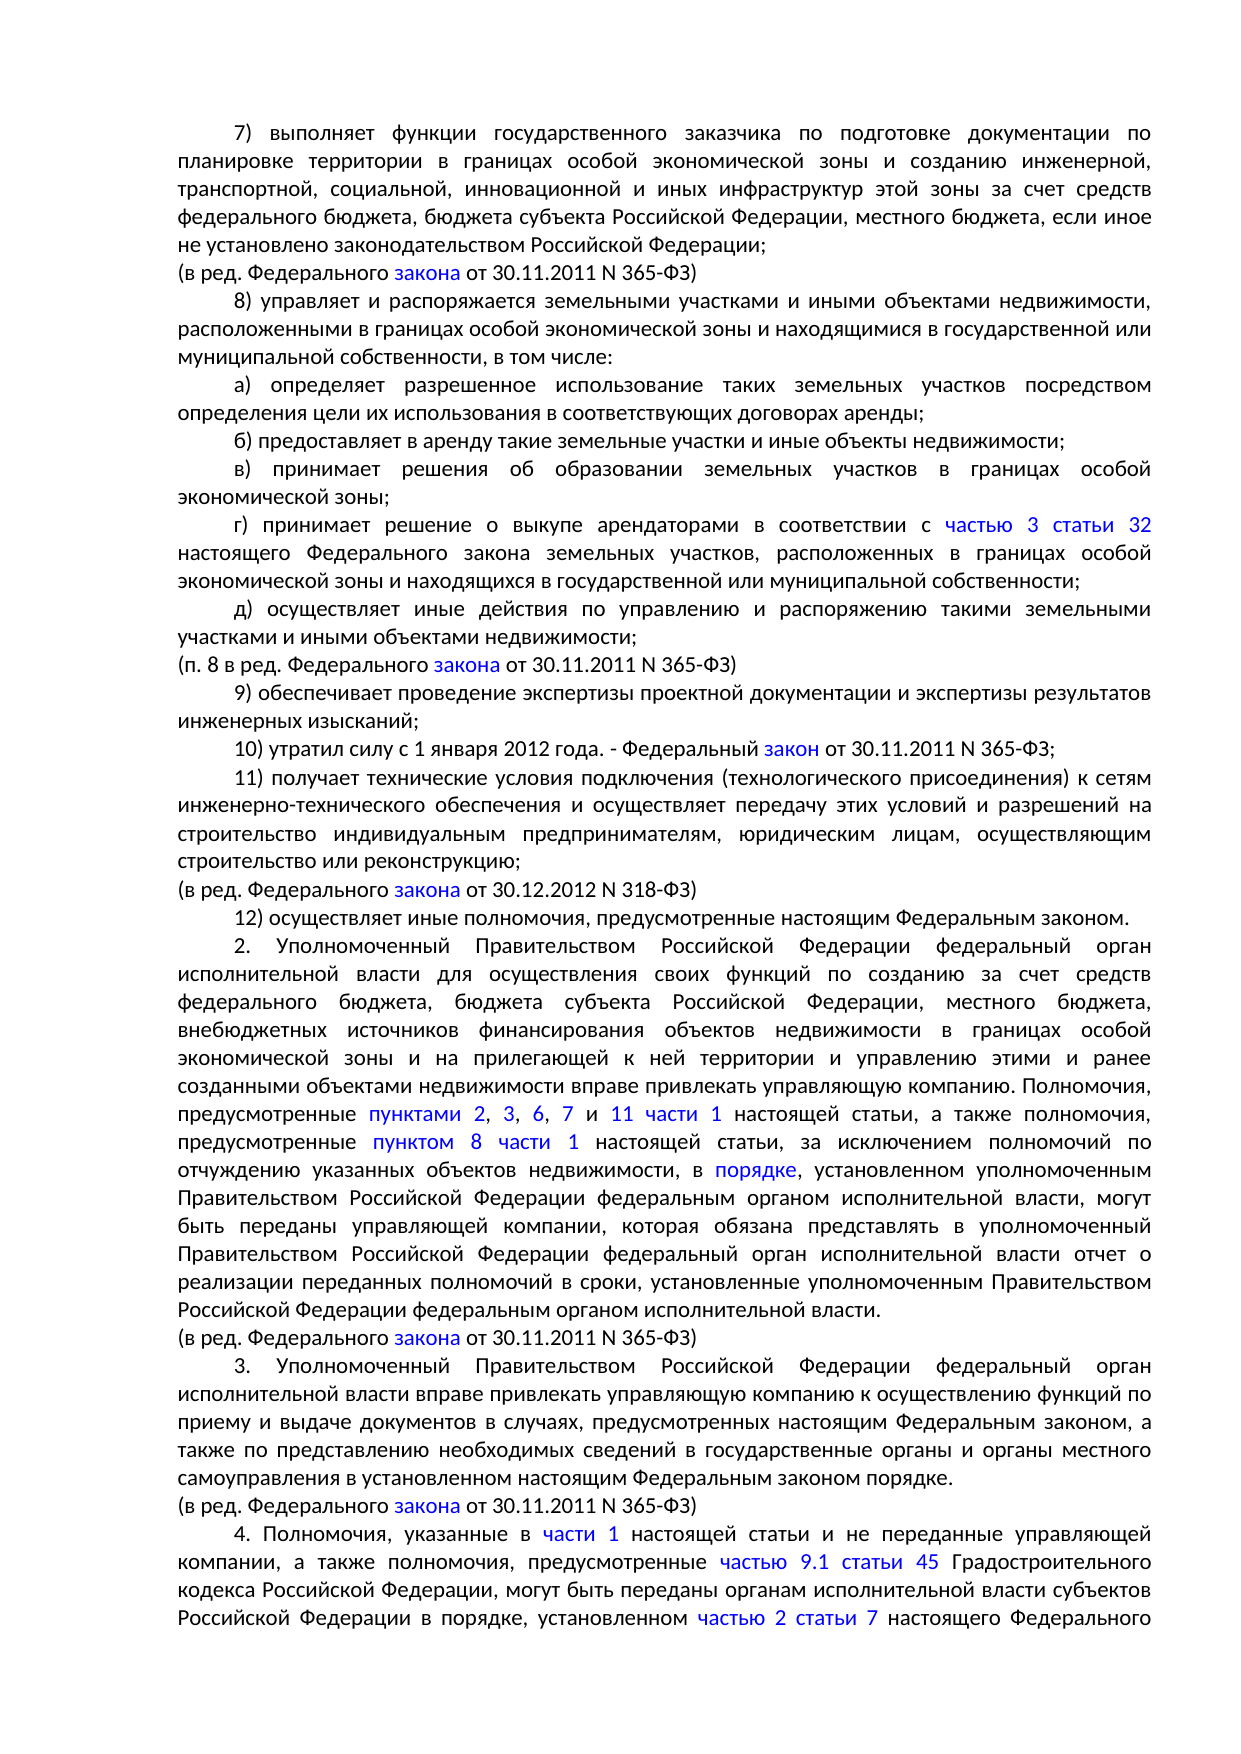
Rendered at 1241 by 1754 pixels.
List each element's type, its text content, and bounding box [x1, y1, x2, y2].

text (в ред. Федерального закона от 30.12.2012 N 318-ФЗ) [177, 875, 1152, 903]
text а) определяет разрешенное использование таких земельных участков посредством определения цели их использования в соответствующих договорах аренды; [177, 370, 1152, 426]
text 8) управляет и распоряжается земельными участками и иными объектами недвижимости, расположенными в границах особой экономической зоны и находящимися в государственной или муниципальной собственности, в том числе: [177, 286, 1152, 370]
text (в ред. Федерального закона от 30.11.2011 N 365-ФЗ) [177, 1491, 1152, 1519]
text 11) получает технические условия подключения (технологического присоединения) к сетям инженерно-технического обеспечения и осуществляет передачу этих условий и разрешений на строительство индивидуальным предпринимателям, юридическим лицам, осуществляющим строительство или реконструкцию; [177, 763, 1152, 875]
text 3. Уполномоченный Правительством Российской Федерации федеральный орган исполнительной власти вправе привлекать управляющую компанию к осуществлению функций по приему и выдаче документов в случаях, предусмотренных настоящим Федеральным законом, а также по представлению необходимых сведений в государственные органы и органы местного самоуправления в установленном настоящим Федеральным законом порядке. [177, 1351, 1152, 1491]
text (в ред. Федерального закона от 30.11.2011 N 365-ФЗ) [177, 1323, 1152, 1351]
text б) предоставляет в аренду такие земельные участки и иные объекты недвижимости; [177, 426, 1152, 454]
text (п. 8 в ред. Федерального закона от 30.11.2011 N 365-ФЗ) [177, 651, 1152, 678]
text 10) утратил силу с 1 января 2012 года. - Федеральный закон от 30.11.2011 N 365-ФЗ; [177, 734, 1152, 763]
text 12) осуществляет иные полномочия, предусмотренные настоящим Федеральным законом. [177, 903, 1152, 931]
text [177, 1519, 1152, 1631]
text 7) выполняет функции государственного заказчика по подготовке документации по планировке территории в границах особой экономической зоны и созданию инженерной, транспортной, социальной, инновационной и иных инфраструктур этой зоны за счет средств федерального бюджета, бюджета субъекта Российской Федерации, местного бюджета, если иное не установлено законодательством Российской Федерации; [177, 118, 1152, 258]
text д) осуществляет иные действия по управлению и распоряжению такими земельными участками и иными объектами недвижимости; [177, 594, 1152, 651]
text 2. Уполномоченный Правительством Российской Федерации федеральный орган исполнительной власти для осуществления своих функций по созданию за счет средств федерального бюджета, бюджета субъекта Российской Федерации, местного бюджета, внебюджетных источников финансирования объектов недвижимости в границах особой экономической зоны и на прилегающей к ней территории и управлению этими и ранее созданными объектами недвижимости вправе привлекать управляющую компанию. Полномочия, предусмотренные пунктами 2, 3, 6, 7 и 11 части 1 настоящей статьи, а также полномочия, предусмотренные пунктом 8 части 1 настоящей статьи, за исключением полномочий по отчуждению указанных объектов недвижимости, в порядке, установленном уполномоченным Правительством Российской Федерации федеральным органом исполнительной власти, могут быть переданы управляющей компании, которая обязана представлять в уполномоченный Правительством Российской Федерации федеральный орган исполнительной власти отчет о реализации переданных полномочий в сроки, установленные уполномоченным Правительством Российской Федерации федеральным органом исполнительной власти. [177, 931, 1152, 1323]
text г) принимает решение о выкупе арендаторами в соответствии с частью 3 статьи 32 настоящего Федерального закона земельных участков, расположенных в границах особой экономической зоны и находящихся в государственной или муниципальной собственности; [177, 510, 1152, 594]
text в) принимает решения об образовании земельных участков в границах особой экономической зоны; [177, 454, 1152, 510]
text (в ред. Федерального закона от 30.11.2011 N 365-ФЗ) [177, 258, 1152, 286]
text 9) обеспечивает проведение экспертизы проектной документации и экспертизы результатов инженерных изысканий; [177, 678, 1152, 734]
